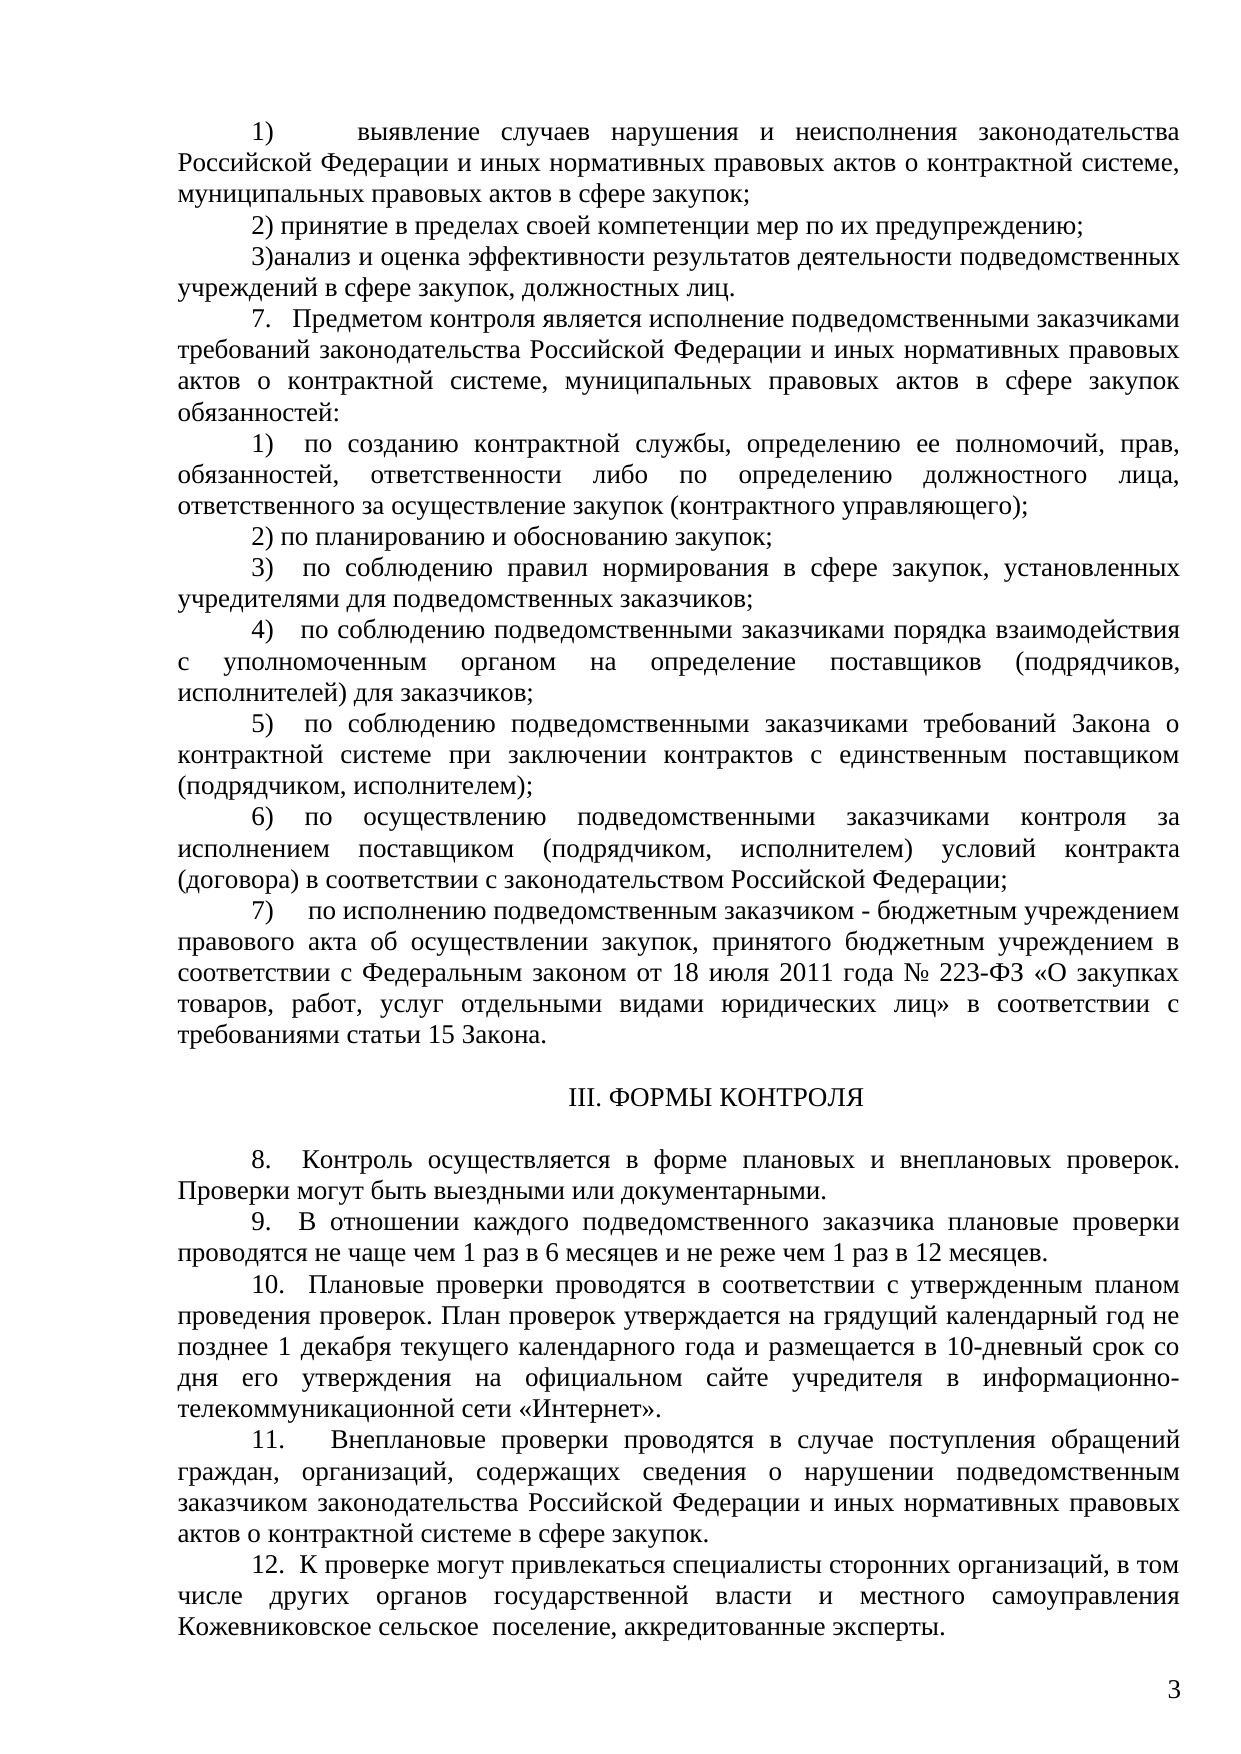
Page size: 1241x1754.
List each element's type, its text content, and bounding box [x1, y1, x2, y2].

text 12. К проверке могут привлекаться специалисты сторонних организаций, в том числе других органов государственной власти и местного самоуправления Кожевниковское сельское поселение, аккредитованные эксперты. [177, 1548, 1181, 1641]
text 7) по исполнению подведомственным заказчиком - бюджетным учреждением правового акта об осуществлении закупок, принятого бюджетным учреждением в соответствии с Федеральным законом от 18 июля 2011 года № 223-ФЗ «О закупках товаров, работ, услуг отдельными видами юридических лиц» в соответствии с требованиями статьи 15 Закона. [177, 894, 1181, 1050]
text 2) принятие в пределах своей компетенции мер по их предупреждению; [177, 209, 1181, 240]
text 6) по осуществлению подведомственными заказчиками контроля за исполнением поставщиком (подрядчиком, исполнителем) условий контракта (договора) в соответствии с законодательством Российской Федерации; [177, 801, 1181, 894]
text 3)анализ и оценка эффективности результатов деятельности подведомственных учреждений в сфере закупок, должностных лиц. [177, 240, 1181, 302]
text 9. В отношении каждого подведомственного заказчика плановые проверки проводятся не чаще чем 1 раз в 6 месяцев и не реже чем 1 раз в 12 месяцев. [177, 1205, 1181, 1268]
text 11. Внеплановые проверки проводятся в случае поступления обращений граждан, организаций, содержащих сведения о нарушении подведомственным заказчиком законодательства Российской Федерации и иных нормативных правовых актов о контрактной системе в сфере закупок. [177, 1423, 1181, 1548]
text 7. Предметом контроля является исполнение подведомственными заказчиками требований законодательства Российской Федерации и иных нормативных правовых актов о контрактной системе, муниципальных правовых актов в сфере закупок обязанностей: [177, 302, 1181, 427]
text 10. Плановые проверки проводятся в соответствии с утвержденным планом проведения проверок. План проверок утверждается на грядущий календарный год не позднее 1 декабря текущего календарного года и размещается в 10-дневный срок со дня его утверждения на официальном сайте учредителя в информационно-телекоммуникационной сети «Интернет». [177, 1268, 1181, 1423]
text 3) по соблюдению правил нормирования в сфере закупок, установленных учредителями для подведомственных заказчиков; [177, 551, 1181, 614]
text 2) по планированию и обоснованию закупок; [177, 520, 1181, 551]
text 4) по соблюдению подведомственными заказчиками порядка взаимодействия с уполномоченным органом на определение поставщиков (подрядчиков, исполнителей) для заказчиков; [177, 614, 1181, 707]
text III. ФОРМЫ КОНТРОЛЯ [177, 1081, 1181, 1112]
text 5) по соблюдению подведомственными заказчиками требований Закона о контрактной системе при заключении контрактов с единственным поставщиком (подрядчиком, исполнителем); [177, 707, 1181, 801]
text 1) по созданию контрактной службы, определению ее полномочий, прав, обязанностей, ответственности либо по определению должностного лица, ответственного за осуществление закупок (контрактного управляющего); [177, 427, 1181, 520]
text 8. Контроль осуществляется в форме плановых и внеплановых проверок. Проверки могут быть выездными или документарными. [177, 1143, 1181, 1205]
text 1) выявление случаев нарушения и неисполнения законодательства Российской Федерации и иных нормативных правовых актов о контрактной системе, муниципальных правовых актов в сфере закупок; [177, 115, 1181, 209]
